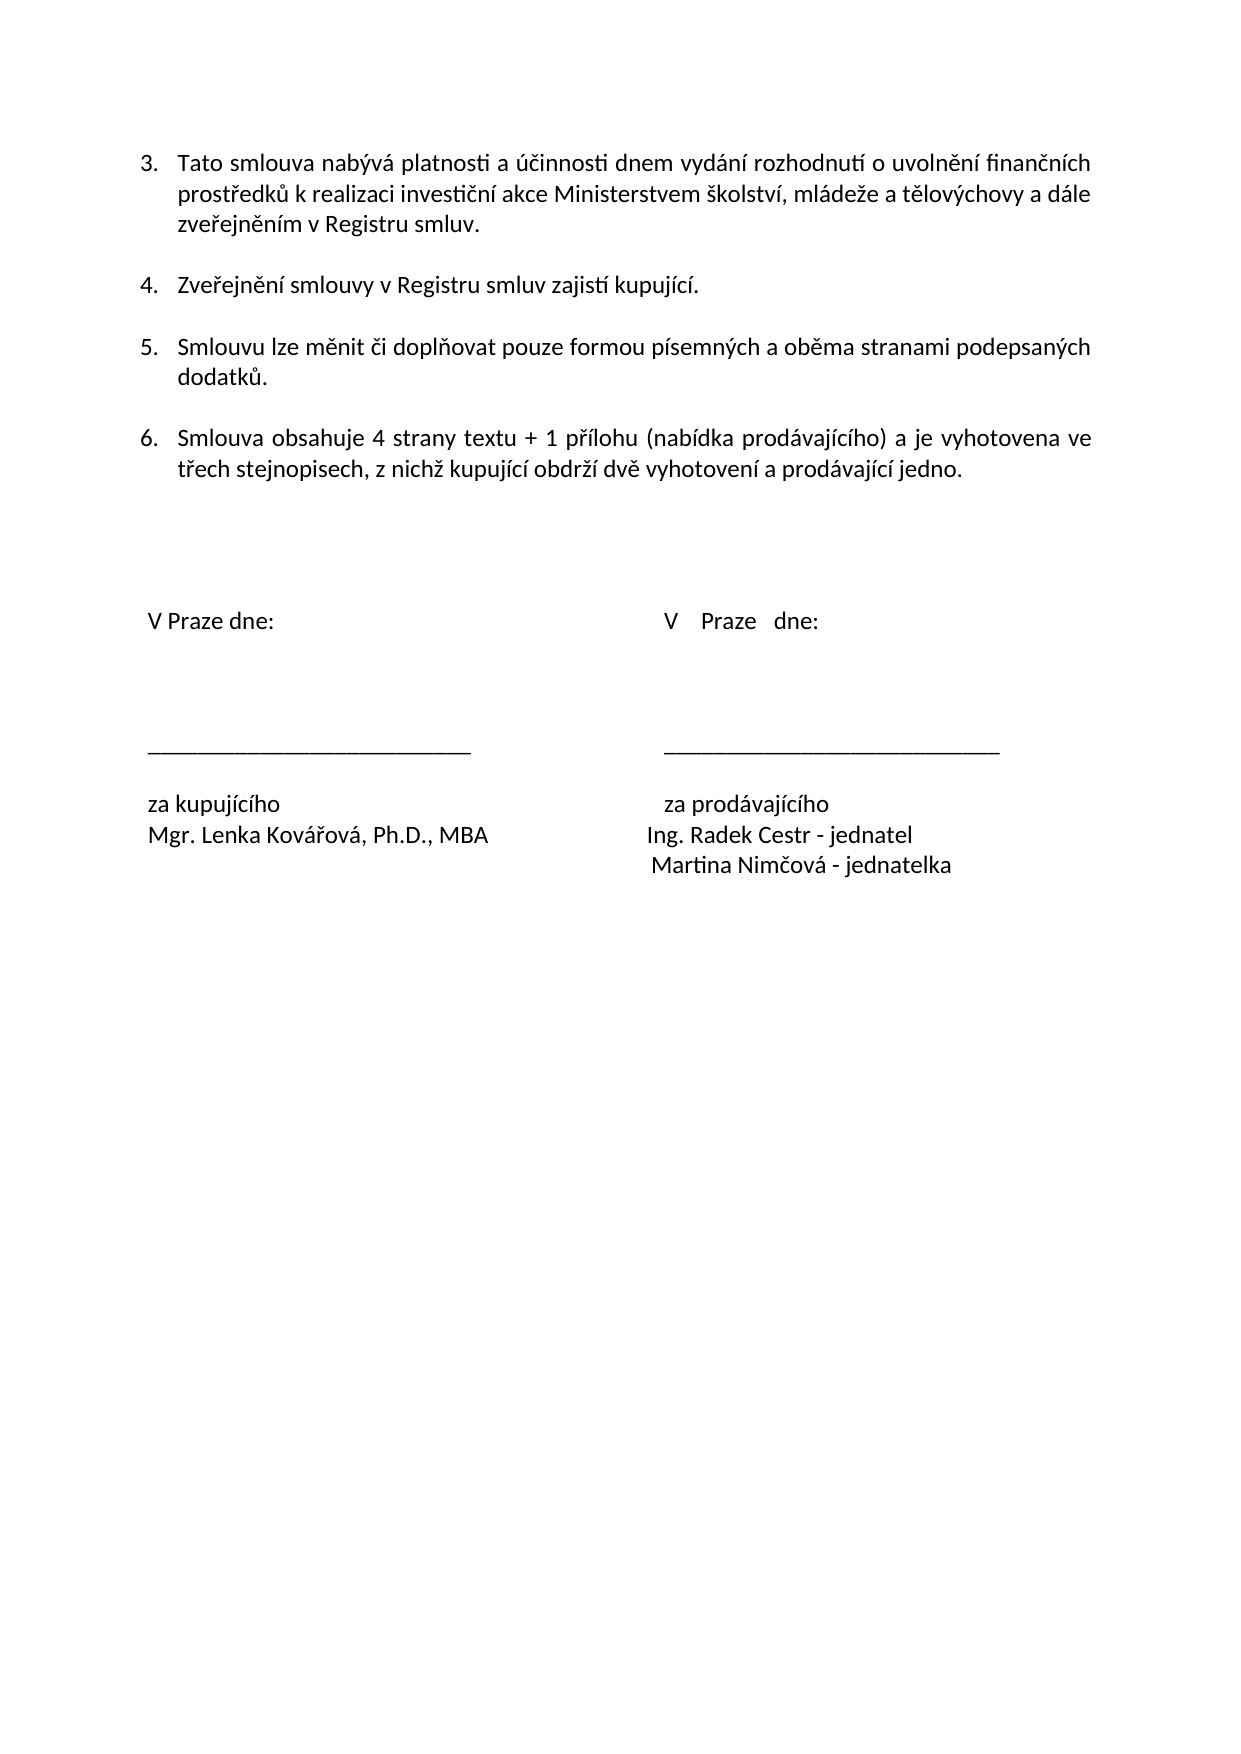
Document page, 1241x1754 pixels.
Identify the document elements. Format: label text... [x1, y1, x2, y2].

list Smlouvu lze měnit či doplňovat pouze formou písemných a oběma stranami podepsaných dodatků. [140, 331, 1093, 392]
list Tato smlouva nabývá platnosti a účinnosti dnem vydání rozhodnutí o uvolnění finančních prostředků k realizaci investiční akce Ministerstvem školství, mládeže a tělovýchovy a dále zveřejněním v Registru smluv. [140, 148, 1093, 239]
list Smlouva obsahuje 4 strany textu + 1 přílohu (nabídka prodávajícího) a je vyhotovena ve třech stejnopisech, z nichž kupující obdrží dvě vyhotovení a prodávající jedno. [140, 422, 1093, 483]
text V Praze dne: V Praze dne: [148, 605, 1093, 636]
text Martina Nimčová - jednatelka [148, 849, 1093, 880]
text za kupujícího za prodávajícího [148, 788, 1093, 819]
text __________________________ ___________________________ [148, 727, 1093, 758]
list Zveřejnění smlouvy v Registru smluv zajistí kupující. [140, 270, 1093, 300]
text Mgr. Lenka Kovářová, Ph.D., MBA Ing. Radek Cestr - jednatel [148, 819, 1093, 849]
